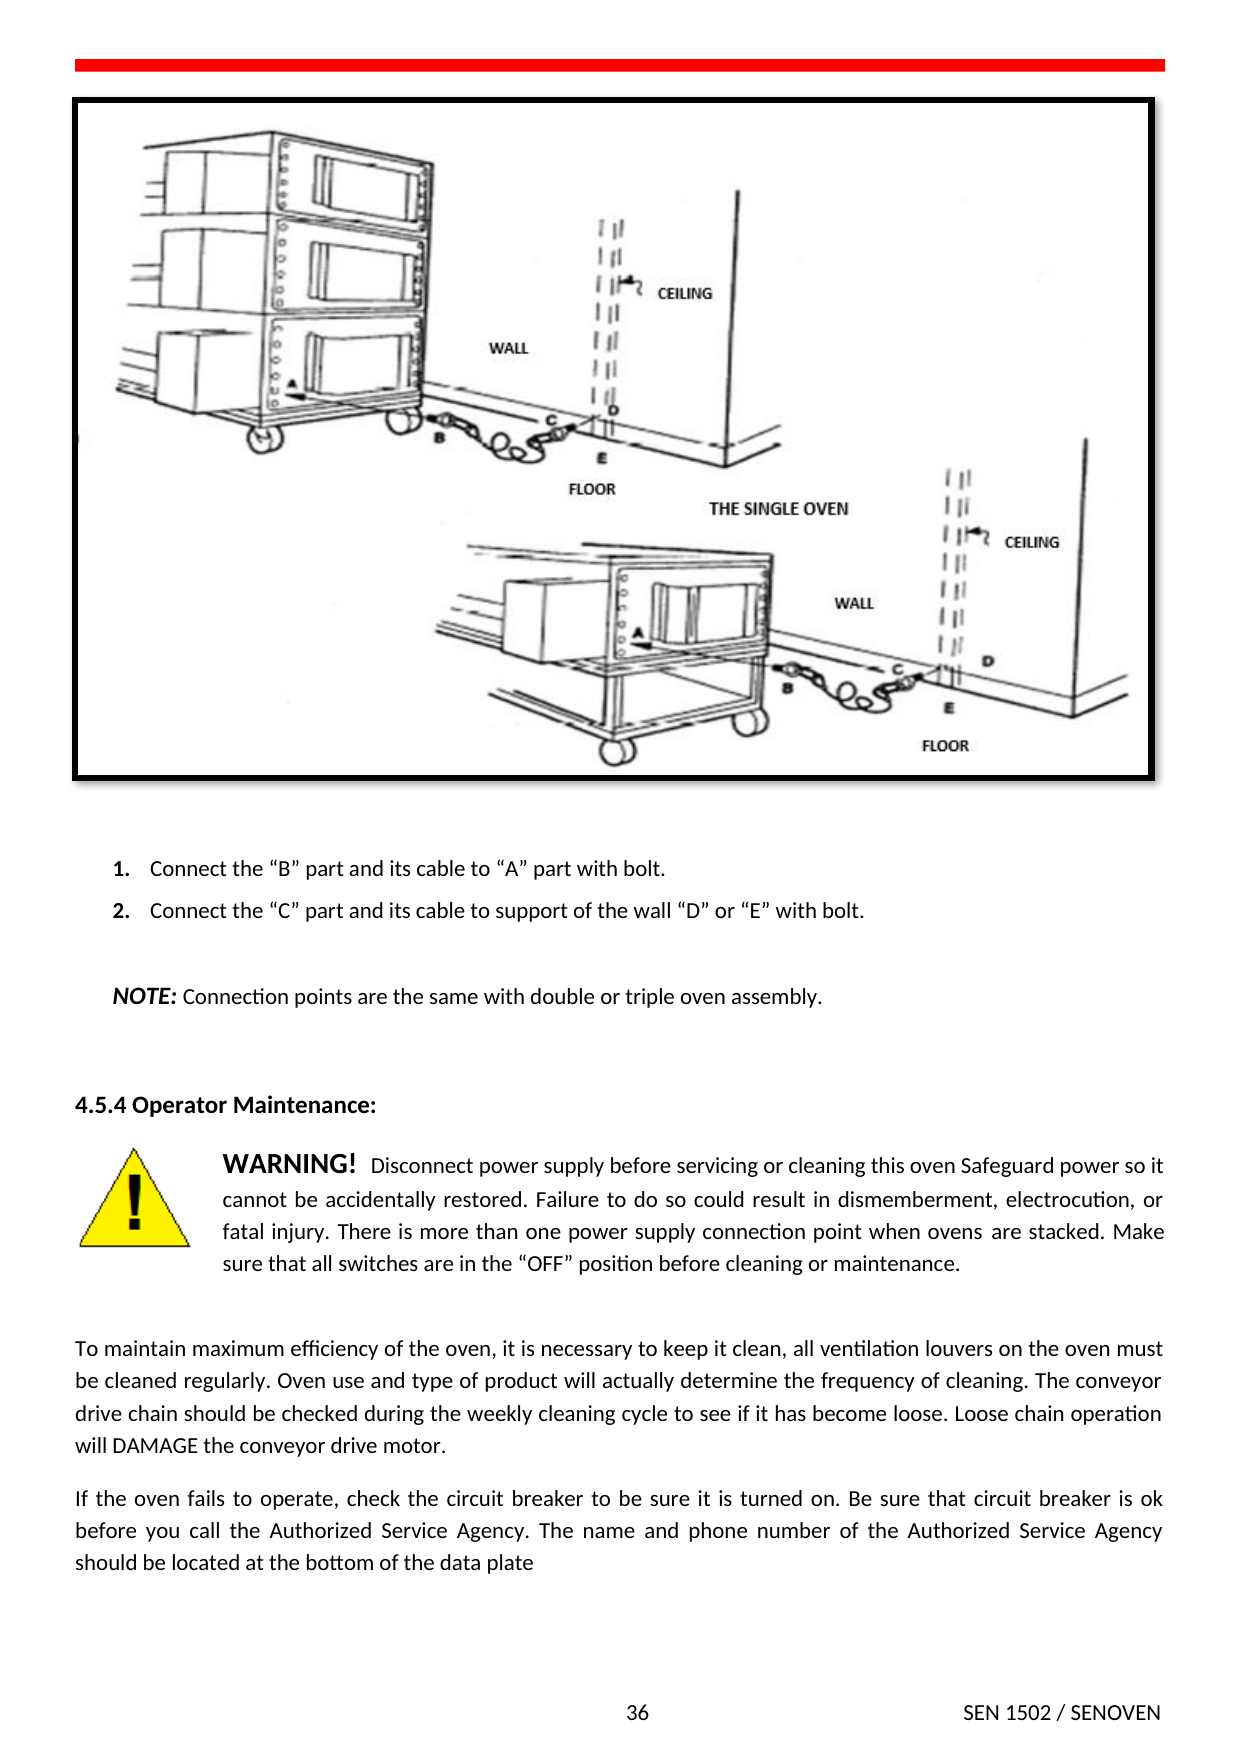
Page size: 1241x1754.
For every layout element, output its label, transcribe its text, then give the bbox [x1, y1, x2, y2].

text If the oven fails to operate, check the circuit breaker to be sure it is turned on. Be sure that circuit breaker is ok before you call the Authorized Service Agency. The name and phone number of the Authorized Service Agency should be located at the bottom of the data plate [75, 1484, 1165, 1576]
picture [78, 1145, 194, 1249]
list Connect the “B” part and its cable to “A” part with bolt. [112, 854, 1165, 882]
picture [78, 103, 1148, 775]
text NOTE: Connection points are the same with double or triple oven assembly. [112, 980, 1165, 1011]
text WARNING! Disconnect power supply before servicing or cleaning this oven Safeguard power so it cannot be accidentally restored. Failure to do so could result in dismemberment, electrocution, or fatal injury. There is more than one power supply connection point when ovens are stacked. Make sure that all switches are in the “OFF” position before cleaning or maintenance. [222, 1145, 1165, 1277]
text To maintain maximum efficiency of the oven, it is necessary to keep it clean, all ventilation louvers on the oven must be cleaned regularly. Oven use and type of product will actually determine the frequency of cleaning. The conveyor drive chain should be checked during the weekly cleaning cycle to see if it has become loose. Loose chain operation will DAMAGE the conveyor drive motor. [75, 1302, 1165, 1459]
text 4.5.4 Operator Maintenance: [75, 1089, 1165, 1120]
list Connect the “C” part and its cable to support of the wall “D” or “E” with bolt. [112, 896, 1165, 924]
